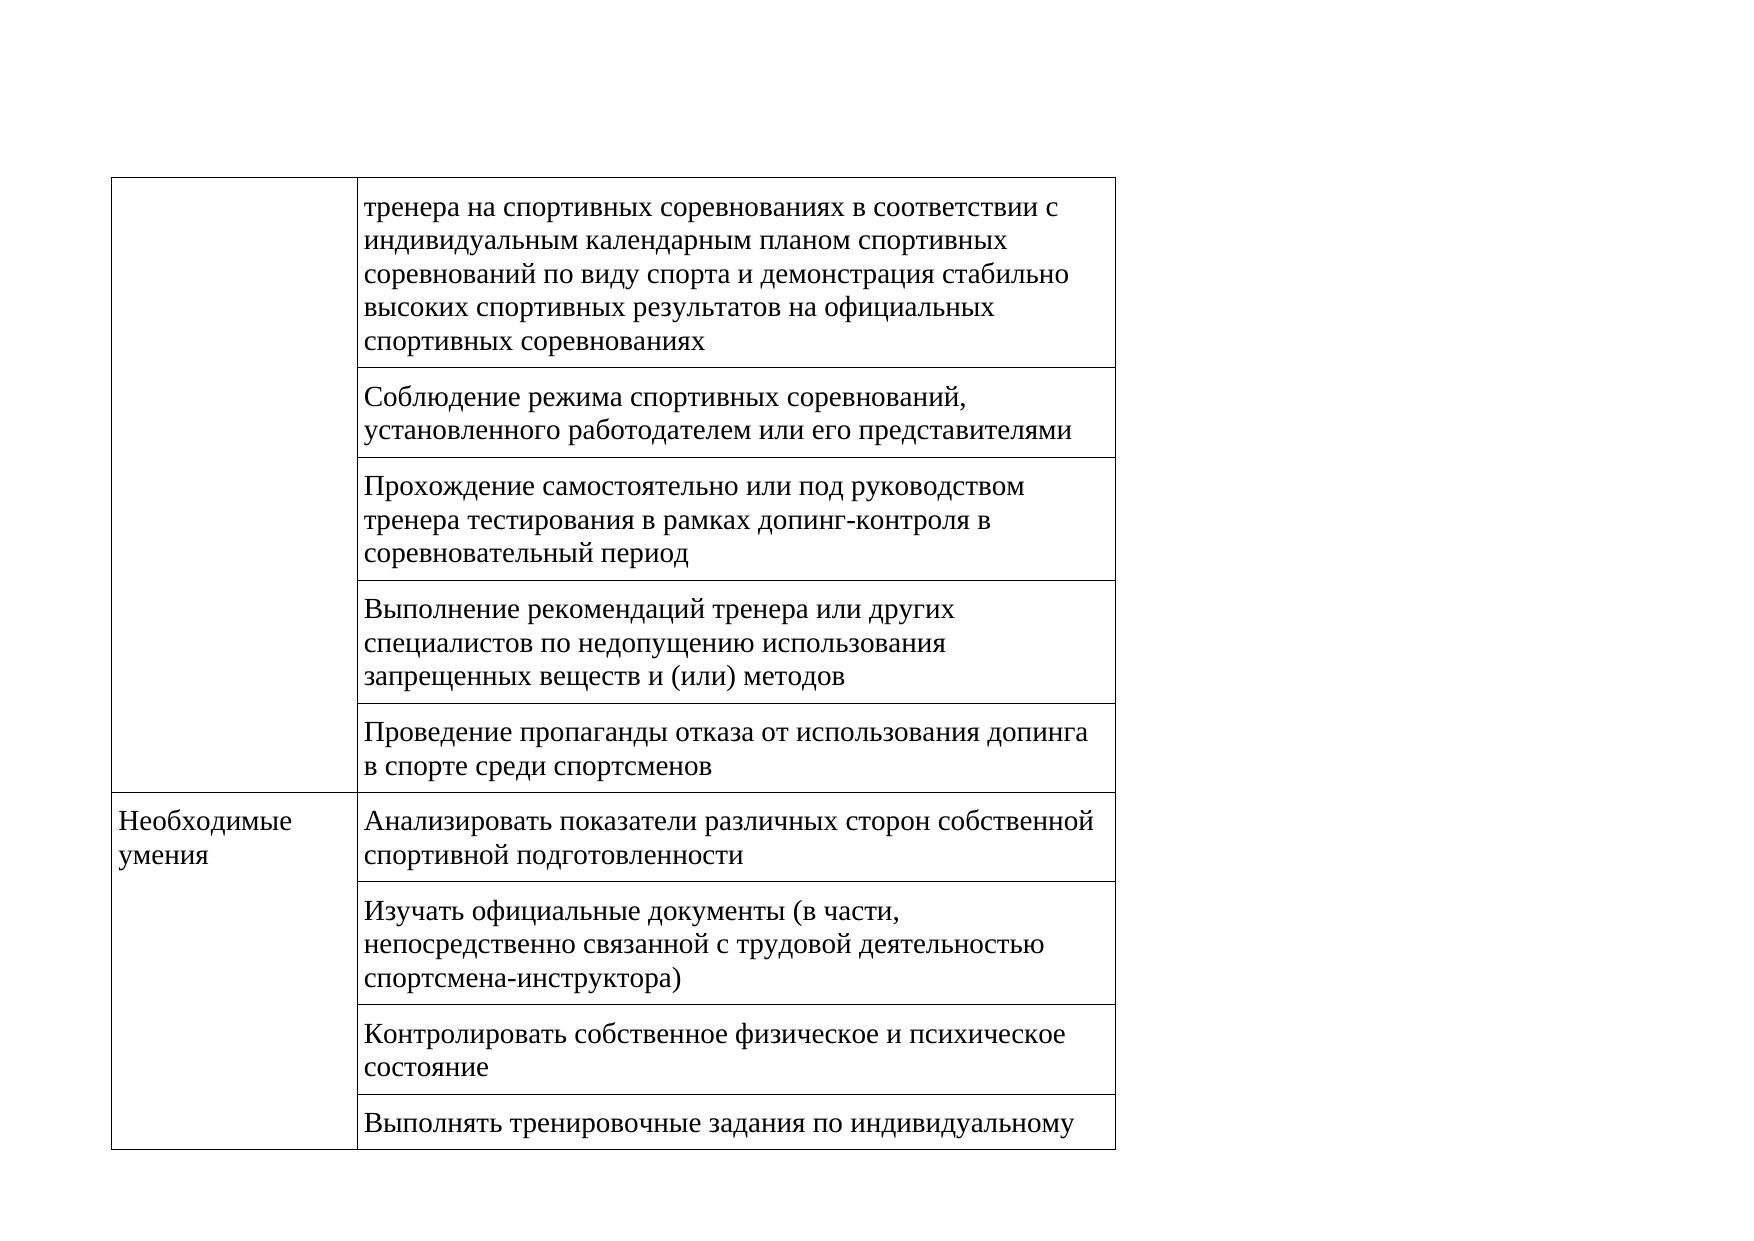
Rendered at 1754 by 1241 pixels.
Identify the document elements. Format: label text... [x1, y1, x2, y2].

table_cell Изучать официальные документы (в части, непосредственно связанной с трудовой деятельностью спортсмена-инструктора) [358, 882, 1115, 1004]
table_cell Проведение пропаганды отказа от использования допинга в спорте среди спортсменов [358, 704, 1115, 792]
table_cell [358, 1095, 1115, 1149]
table_cell Выполнение рекомендаций тренера или других специалистов по недопущению использования запрещенных веществ и (или) методов [358, 581, 1115, 702]
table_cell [358, 178, 1115, 367]
table_cell Контролировать собственное физическое и психическое состояние [358, 1005, 1115, 1093]
table_cell Необходимые умения [112, 793, 357, 1149]
table_cell Прохождение самостоятельно или под руководством тренера тестирования в рамках допинг-контроля в соревновательный период [358, 458, 1115, 579]
table_cell Соблюдение режима спортивных соревнований, установленного работодателем или его представителями [358, 368, 1115, 457]
table_cell Анализировать показатели различных сторон собственной спортивной подготовленности [358, 793, 1115, 881]
